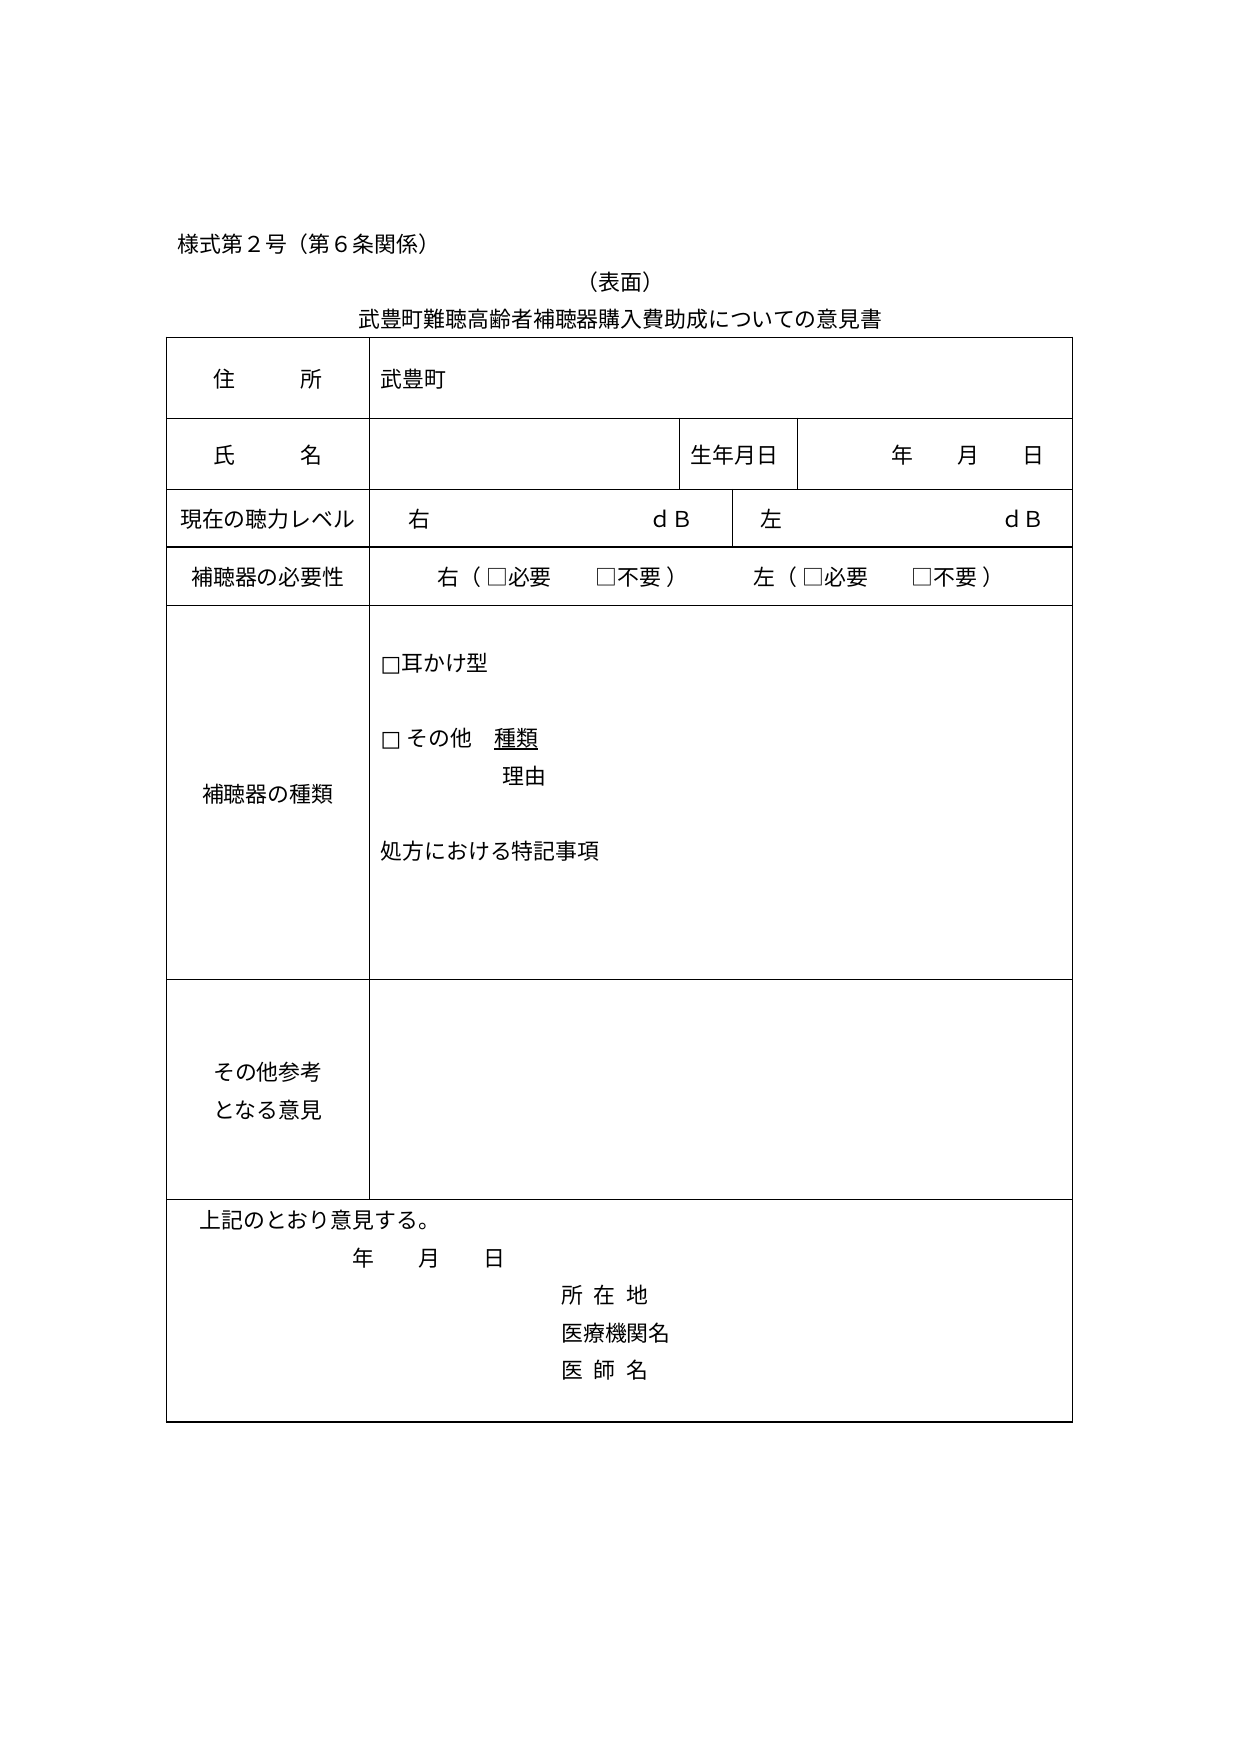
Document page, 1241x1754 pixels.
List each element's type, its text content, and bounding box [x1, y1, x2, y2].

text 様式第２号（第６条関係） [177, 224, 1063, 262]
table_cell 上記のとおり意見する。 年 月 日 所在地 医療機関名 医師名 [167, 1200, 1072, 1421]
table_header 武豊町 [370, 338, 1072, 417]
table_cell その他参考 となる意見 [167, 980, 369, 1199]
table_cell [370, 980, 1072, 1199]
table_cell □耳かけ型 □ その他 種類 理由 処方における特記事項 [370, 606, 1072, 979]
text 武豊町難聴高齢者補聴器購入費助成についての意見書 [177, 299, 1063, 337]
table_cell 氏 名 [167, 419, 369, 489]
table_cell 右 ｄＢ [370, 490, 732, 546]
table_cell 補聴器の種類 [167, 606, 369, 979]
text （表面） [177, 262, 1063, 299]
table_cell 生年月日 [680, 419, 797, 489]
table_cell [370, 419, 679, 489]
table_cell 現在の聴力レベル [167, 490, 369, 546]
table_cell 右（ □必要 □不要 ） 左（ □必要 □不要 ） [370, 548, 1072, 605]
table_cell 補聴器の必要性 [167, 548, 369, 605]
table_header 住 所 [167, 338, 369, 417]
table_cell 左 ｄＢ [733, 490, 1072, 546]
table_cell 年 月 日 [798, 419, 1072, 489]
